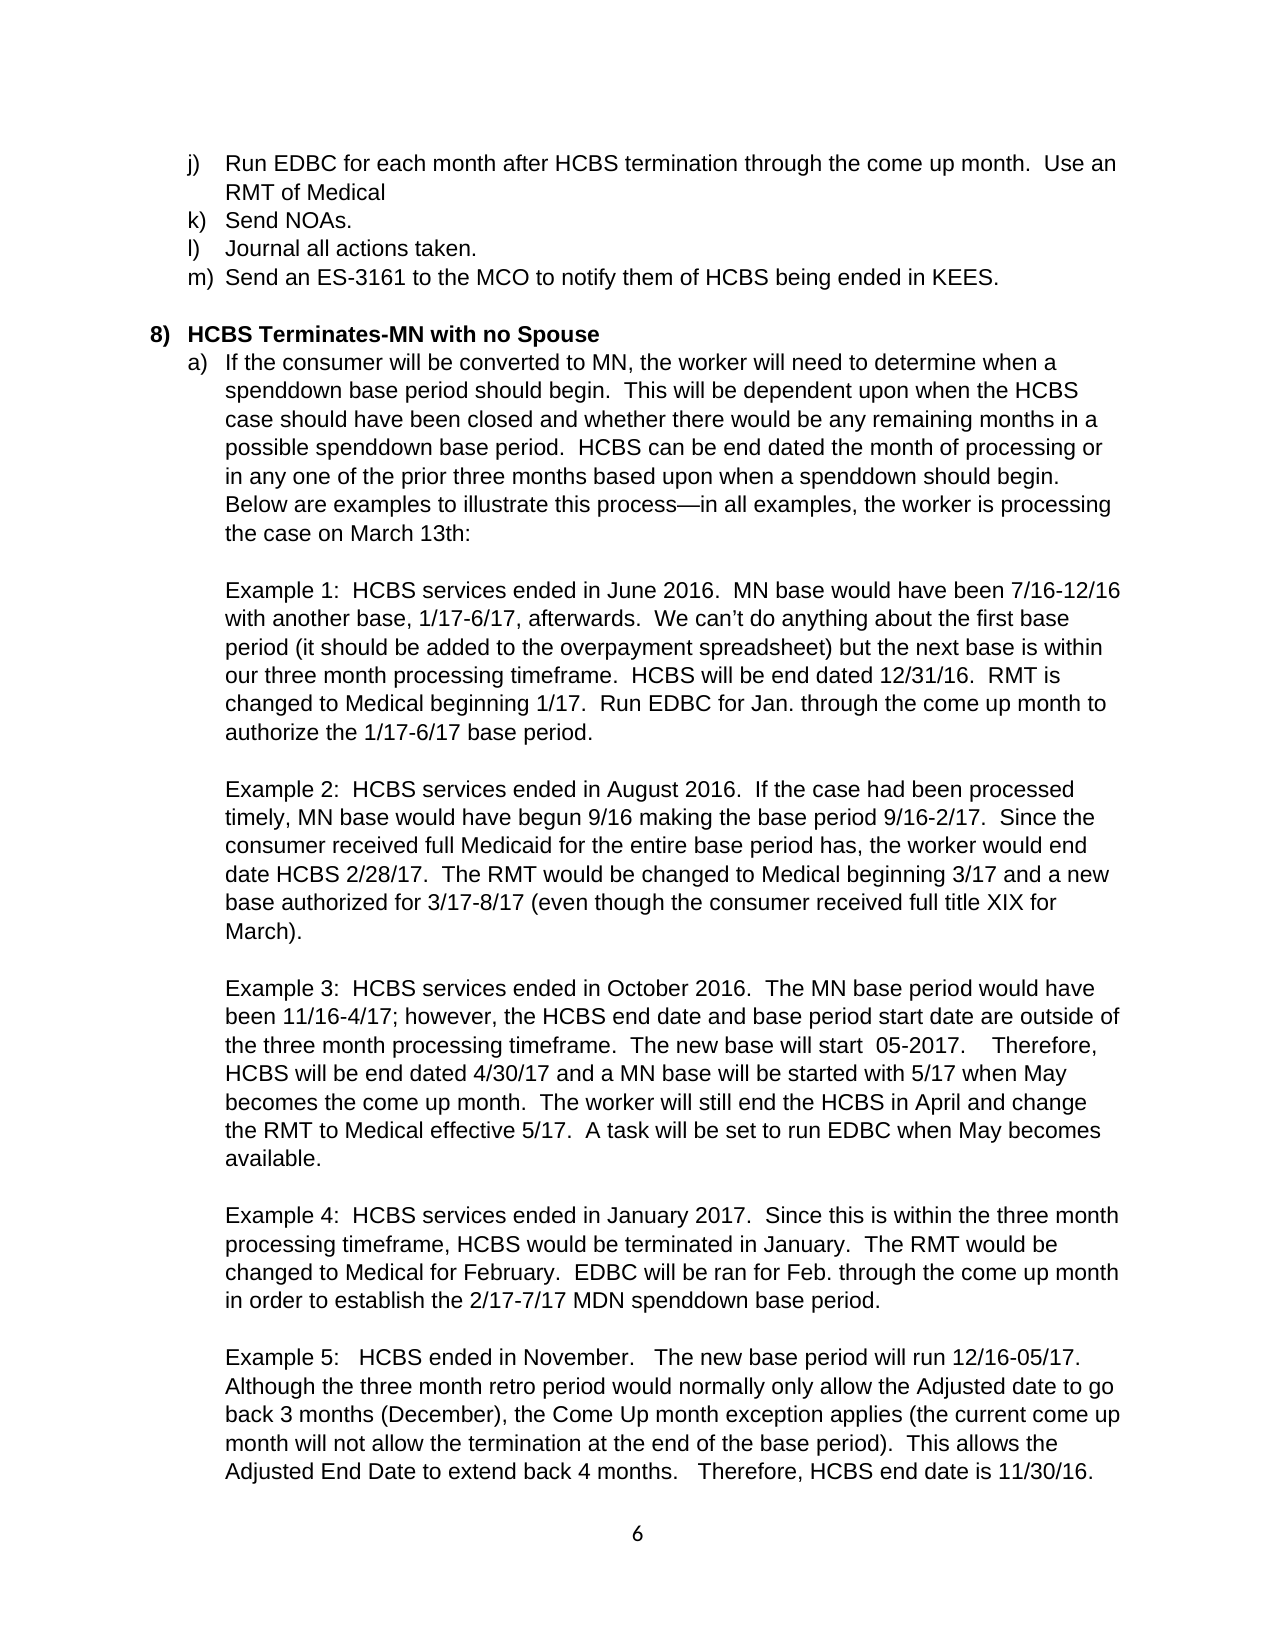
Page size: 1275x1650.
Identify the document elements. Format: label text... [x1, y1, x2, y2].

list Example 2: HCBS services ended in August 2016. If the case had been processed timely, MN base would have begun 9/16 making the base period 9/16-2/17. Since the consumer received full Medicaid for the entire base period has, the worker would end date HCBS 2/28/17. The RMT would be changed to Medical beginning 3/17 and a new base authorized for 3/17-8/17 (even though the consumer received full title XIX for March). [225, 776, 1125, 944]
list Example 1: HCBS services ended in June 2016. MN base would have been 7/16-12/16 with another base, 1/17-6/17, afterwards. We can’t do anything about the first base period (it should be added to the overpayment spreadsheet) but the next base is within our three month processing timeframe. HCBS will be end dated 12/31/16. RMT is changed to Medical beginning 1/17. Run EDBC for Jan. through the come up month to authorize the 1/17-6/17 base period. [225, 577, 1125, 745]
list Example 4: HCBS services ended in January 2017. Since this is within the three month processing timeframe, HCBS would be terminated in January. The RMT would be changed to Medical for February. EDBC will be ran for Feb. through the come up month in order to establish the 2/17-7/17 MDN spenddown base period. [225, 1202, 1125, 1314]
list Send NOAs. [187, 207, 1125, 233]
list If the consumer will be converted to MN, the worker will need to determine when a spenddown base period should begin. This will be dependent upon when the HCBS case should have been closed and whether there would be any remaining months in a possible spenddown base period. HCBS can be end dated the month of processing or in any one of the prior three months based upon when a spenddown should begin. Below are examples to illustrate this process—in all examples, the worker is processing the case on March 13th: [187, 349, 1125, 546]
list Journal all actions taken. [187, 235, 1125, 262]
list Example 3: HCBS services ended in October 2016. The MN base period would have been 11/16-4/17; however, the HCBS end date and base period start date are outside of the three month processing timeframe. The new base will start 05-2017. Therefore, HCBS will be end dated 4/30/17 and a MN base will be started with 5/17 when May becomes the come up month. The worker will still end the HCBS in April and change the RMT to Medical effective 5/17. A task will be set to run EDBC when May becomes available. [225, 975, 1125, 1172]
list Run EDBC for each month after HCBS termination through the come up month. Use an RMT of Medical [187, 150, 1125, 205]
list Send an ES-3161 to the MCO to notify them of HCBS being ended in KEES. [187, 264, 1125, 290]
list HCBS Terminates-MN with no Spouse [150, 321, 1125, 347]
list Example 5: HCBS ended in November. The new base period will run 12/16-05/17. Although the three month retro period would normally only allow the Adjusted date to go back 3 months (December), the Come Up month exception applies (the current come up month will not allow the termination at the end of the base period). This allows the Adjusted End Date to extend back 4 months. Therefore, HCBS end date is 11/30/16. [225, 1344, 1125, 1484]
